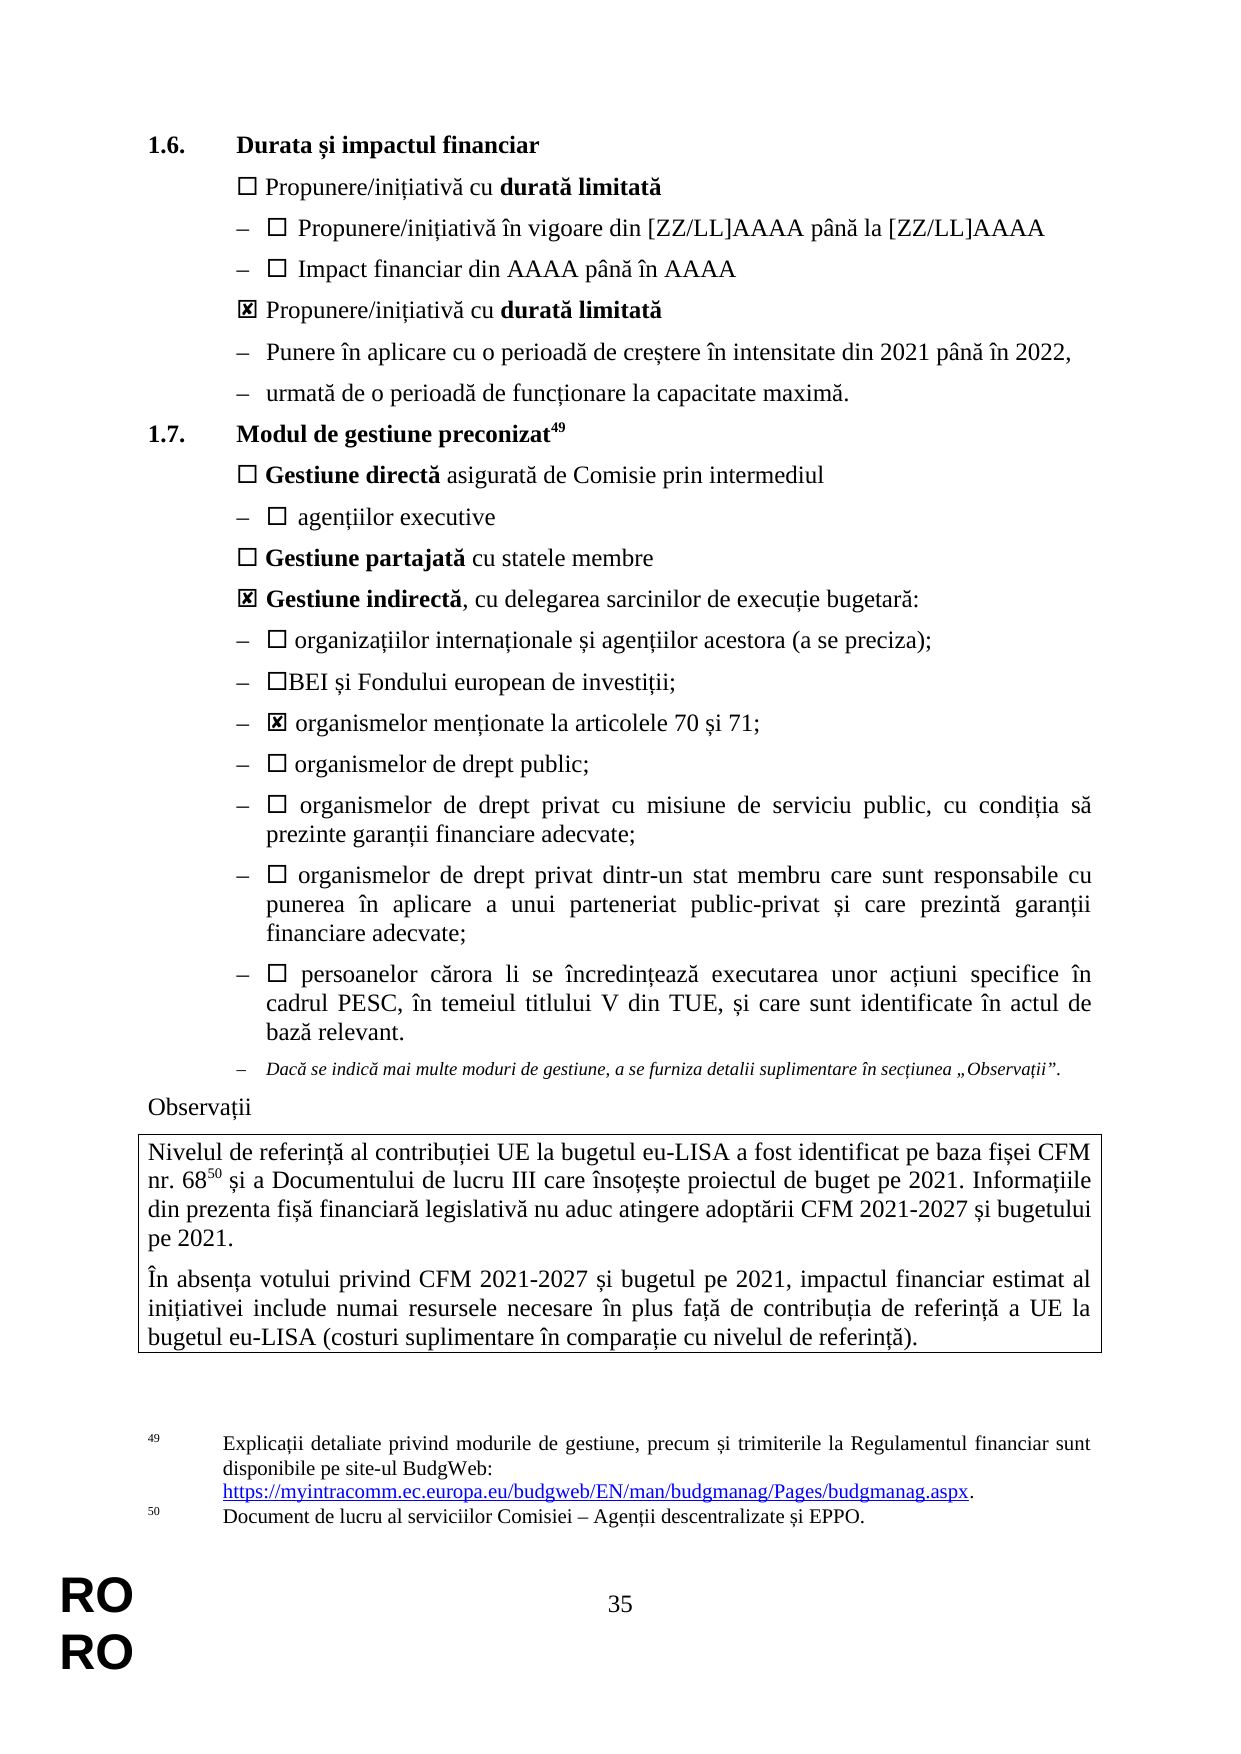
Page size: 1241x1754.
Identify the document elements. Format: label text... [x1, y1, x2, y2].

text Propunere/inițiativă cu durată limitată [236, 172, 1092, 201]
list organismelor menționate la articolele 70 și 71; [236, 708, 1092, 737]
text Observații [148, 1092, 1092, 1121]
text În absența votului privind CFM 2021-2027 și bugetul pe 2021, impactul financiar estimat al inițiativei include numai resursele necesare în plus față de contribuția de referință a UE la bugetul eu-LISA (costuri suplimentare în comparație cu nivelul de referință). [139, 1261, 1101, 1352]
list persoanelor cărora li se încredințează executarea unor acțiuni specifice în cadrul PESC, în temeiul titlului V din TUE, și care sunt identificate în actul de bază relevant. [236, 959, 1092, 1046]
text Gestiune partajată cu statele membre [236, 543, 1092, 572]
list Dacă se indică mai multe moduri de gestiune, a se furniza detalii suplimentare în secțiunea „Observații”. [236, 1058, 1092, 1080]
list organizațiilor internaționale și agențiilor acestora (a se preciza); [236, 626, 1092, 654]
list organismelor de drept privat cu misiune de serviciu public, cu condiția să prezinte garanții financiare adecvate; [236, 791, 1092, 848]
list BEI și Fondului european de investiții; [236, 667, 1092, 696]
subtitle 1.7. Modul de gestiune preconizat [148, 419, 1092, 448]
list urmată de o perioadă de funcționare la capacitate maximă. [236, 378, 1092, 407]
text Nivelul de referință al contribuției UE la bugetul eu-LISA a fost identificat pe baza fișei CFM nr. 68 și a Documentului de lucru III care însoțește proiectul de buget pe 2021. Informațiile din prezenta fișă financiară legislativă nu aduc atingere adoptării CFM 2021-2027 și bugetului pe 2021. [139, 1135, 1101, 1252]
list Impact financiar din AAAA până în AAAA [236, 254, 1092, 283]
list Punere în aplicare cu o perioadă de creștere în intensitate din 2021 până în 2022, [236, 337, 1092, 366]
text Gestiune indirectă, cu delegarea sarcinilor de execuție bugetară: [236, 584, 1092, 613]
list agențiilor executive [236, 502, 1092, 531]
subtitle 1.6. Durata și impactul financiar [148, 131, 1092, 159]
text Propunere/inițiativă cu durată limitată [236, 296, 1092, 324]
text Gestiune directă asigurată de Comisie prin intermediul [236, 461, 1092, 489]
list organismelor de drept privat dintr-un stat membru care sunt responsabile cu punerea în aplicare a unui parteneriat public-privat și care prezintă garanții financiare adecvate; [236, 861, 1092, 947]
list Propunere/inițiativă în vigoare din [ZZ/LL]AAAA până la [ZZ/LL]AAAA [236, 213, 1092, 242]
list organismelor de drept public; [236, 749, 1092, 778]
